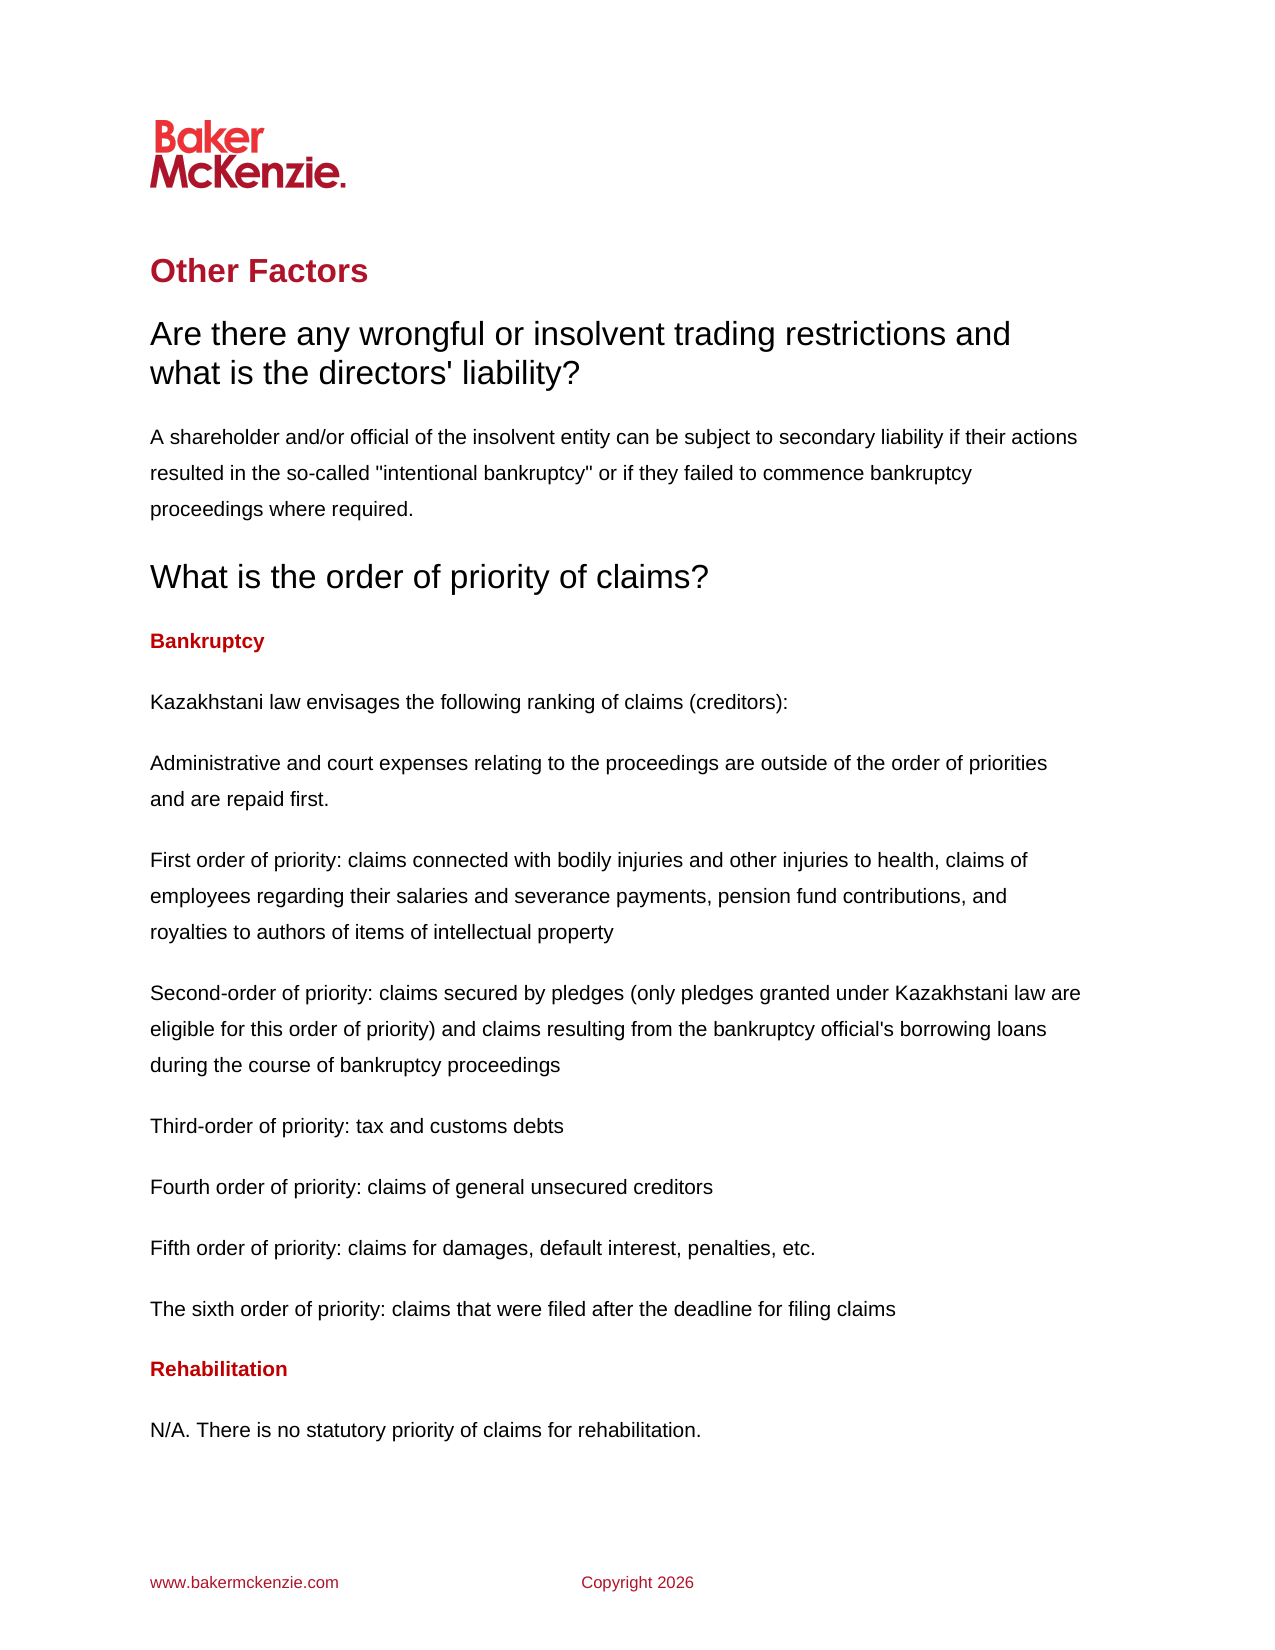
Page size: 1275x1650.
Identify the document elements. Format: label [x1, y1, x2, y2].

picture [150, 120, 346, 189]
